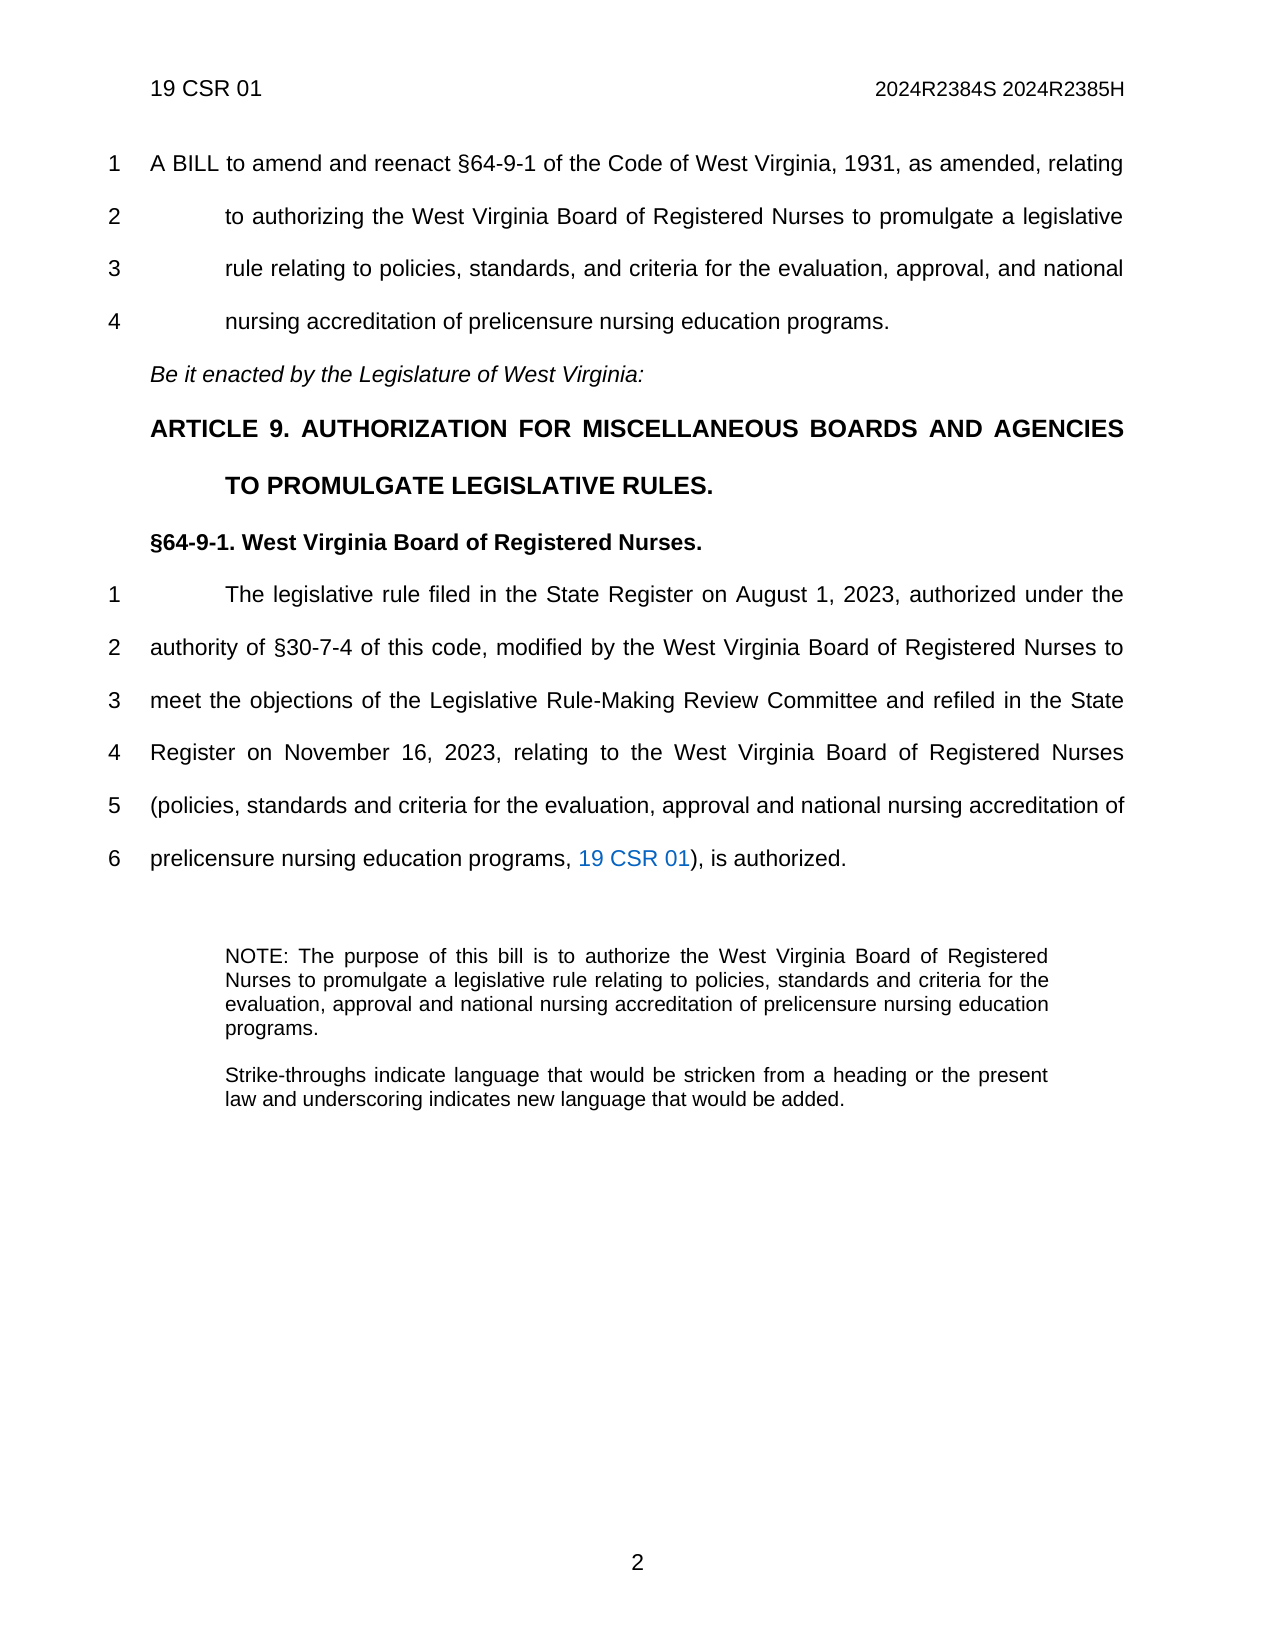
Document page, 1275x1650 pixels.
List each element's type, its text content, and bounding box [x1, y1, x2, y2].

subtitle ARTICLE 9. Authorization for miscellaneous boards and agencies to promulgate legislative rules. [150, 413, 1125, 500]
text Strike-throughs indicate language that would be stricken from a heading or the present law and underscoring indicates new language that would be added. [225, 1063, 1050, 1111]
text The legislative rule filed in the State Register on August 1, 2023, authorized under the authority of §30-7-4 of this code, modified by the West Virginia Board of Registered Nurses to meet the objections of the Legislative Rule-Making Review Committee and refiled in the State Register on November 16, 2023, relating to the West Virginia Board of Registered Nurses (policies, standards and criteria for the evaluation, approval and national nursing accreditation of prelicensure nursing education programs, 19 CSR 01), is authorized. [150, 581, 1125, 871]
text NOTE: The purpose of this bill is to authorize the West Virginia Board of Registered Nurses to promulgate a legislative rule relating to policies, standards and criteria for the evaluation, approval and national nursing accreditation of prelicensure nursing education programs. [225, 944, 1050, 1040]
subtitle §64-9-1. West Virginia Board of Registered Nurses. [150, 528, 1125, 555]
text Be it enacted by the Legislature of West Virginia: [150, 361, 1125, 387]
title A BILL to amend and reenact §64-9-1 of the Code of West Virginia, 1931, as amended, relating to authorizing the West Virginia Board of Registered Nurses to promulgate a legislative rule relating to policies, standards, and criteria for the evaluation, approval, and national nursing accreditation of prelicensure nursing education programs. [150, 150, 1125, 334]
